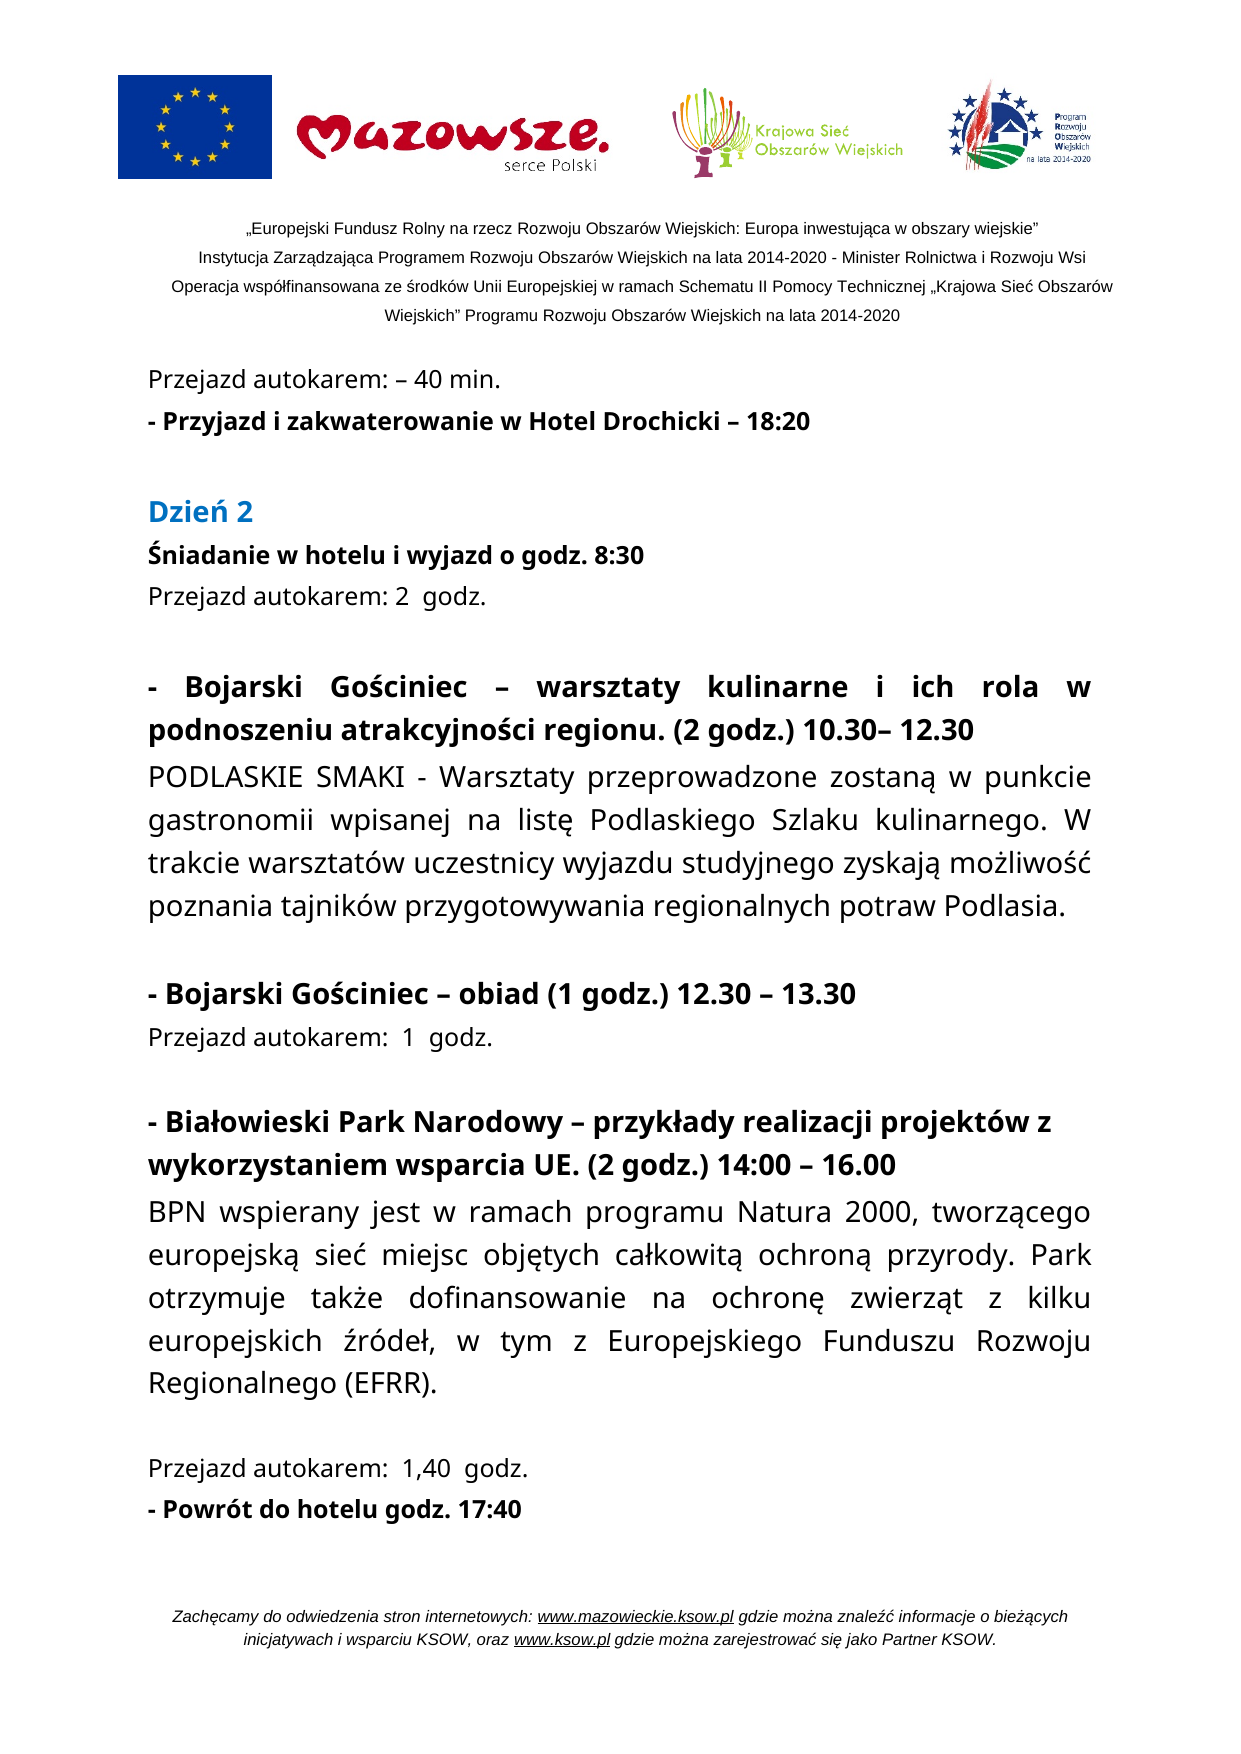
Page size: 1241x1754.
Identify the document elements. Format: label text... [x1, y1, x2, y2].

text Śniadanie w hotelu i wyjazd o godz. 8:30 [148, 538, 1093, 572]
text - Białowieski Park Narodowy – przykłady realizacji projektów z wykorzystaniem wsparcia UE. (2 godz.) 14:00 – 16.00 [148, 1102, 1093, 1184]
text Przejazd autokarem: – 40 min. [148, 362, 1093, 396]
picture [284, 94, 621, 179]
picture [118, 75, 272, 179]
text Przejazd autokarem: 1,40 godz. [148, 1451, 1093, 1485]
text - Powrót do hotelu godz. 17:40 [148, 1492, 1093, 1526]
text - Bojarski Gościniec – obiad (1 godz.) 12.30 – 13.30 [148, 973, 1093, 1013]
text - Przyjazd i zakwaterowanie w Hotel Drochicki – 18:20 [148, 403, 1093, 437]
text Przejazd autokarem: 1 godz. [148, 1020, 1093, 1054]
text BPN wspierany jest w ramach programu Natura 2000, tworzącego europejską sieć miejsc objętych całkowitą ochroną przyrody. Park otrzymuje także dofinansowanie na ochronę zwierząt z kilku europejskich źródeł, w tym z Europejskiego Funduszu Rozwoju Regionalnego (EFRR). [148, 1192, 1093, 1402]
picture [941, 73, 1102, 179]
text Przejazd autokarem: 2 godz. [148, 579, 1093, 613]
text Dzień 2 [148, 491, 1093, 531]
text - Bojarski Gościniec – warsztaty kulinarne i ich rola w podnoszeniu atrakcyjności regionu. (2 godz.) 10.30– 12.30 [148, 667, 1093, 749]
text PODLASKIE SMAKI - Warsztaty przeprowadzone zostaną w punkcie gastronomii wpisanej na listę Podlaskiego Szlaku kulinarnego. W trakcie warsztatów uczestnicy wyjazdu studyjnego zyskają możliwość poznania tajników przygotowywania regionalnych potraw Podlasia. [148, 757, 1093, 925]
